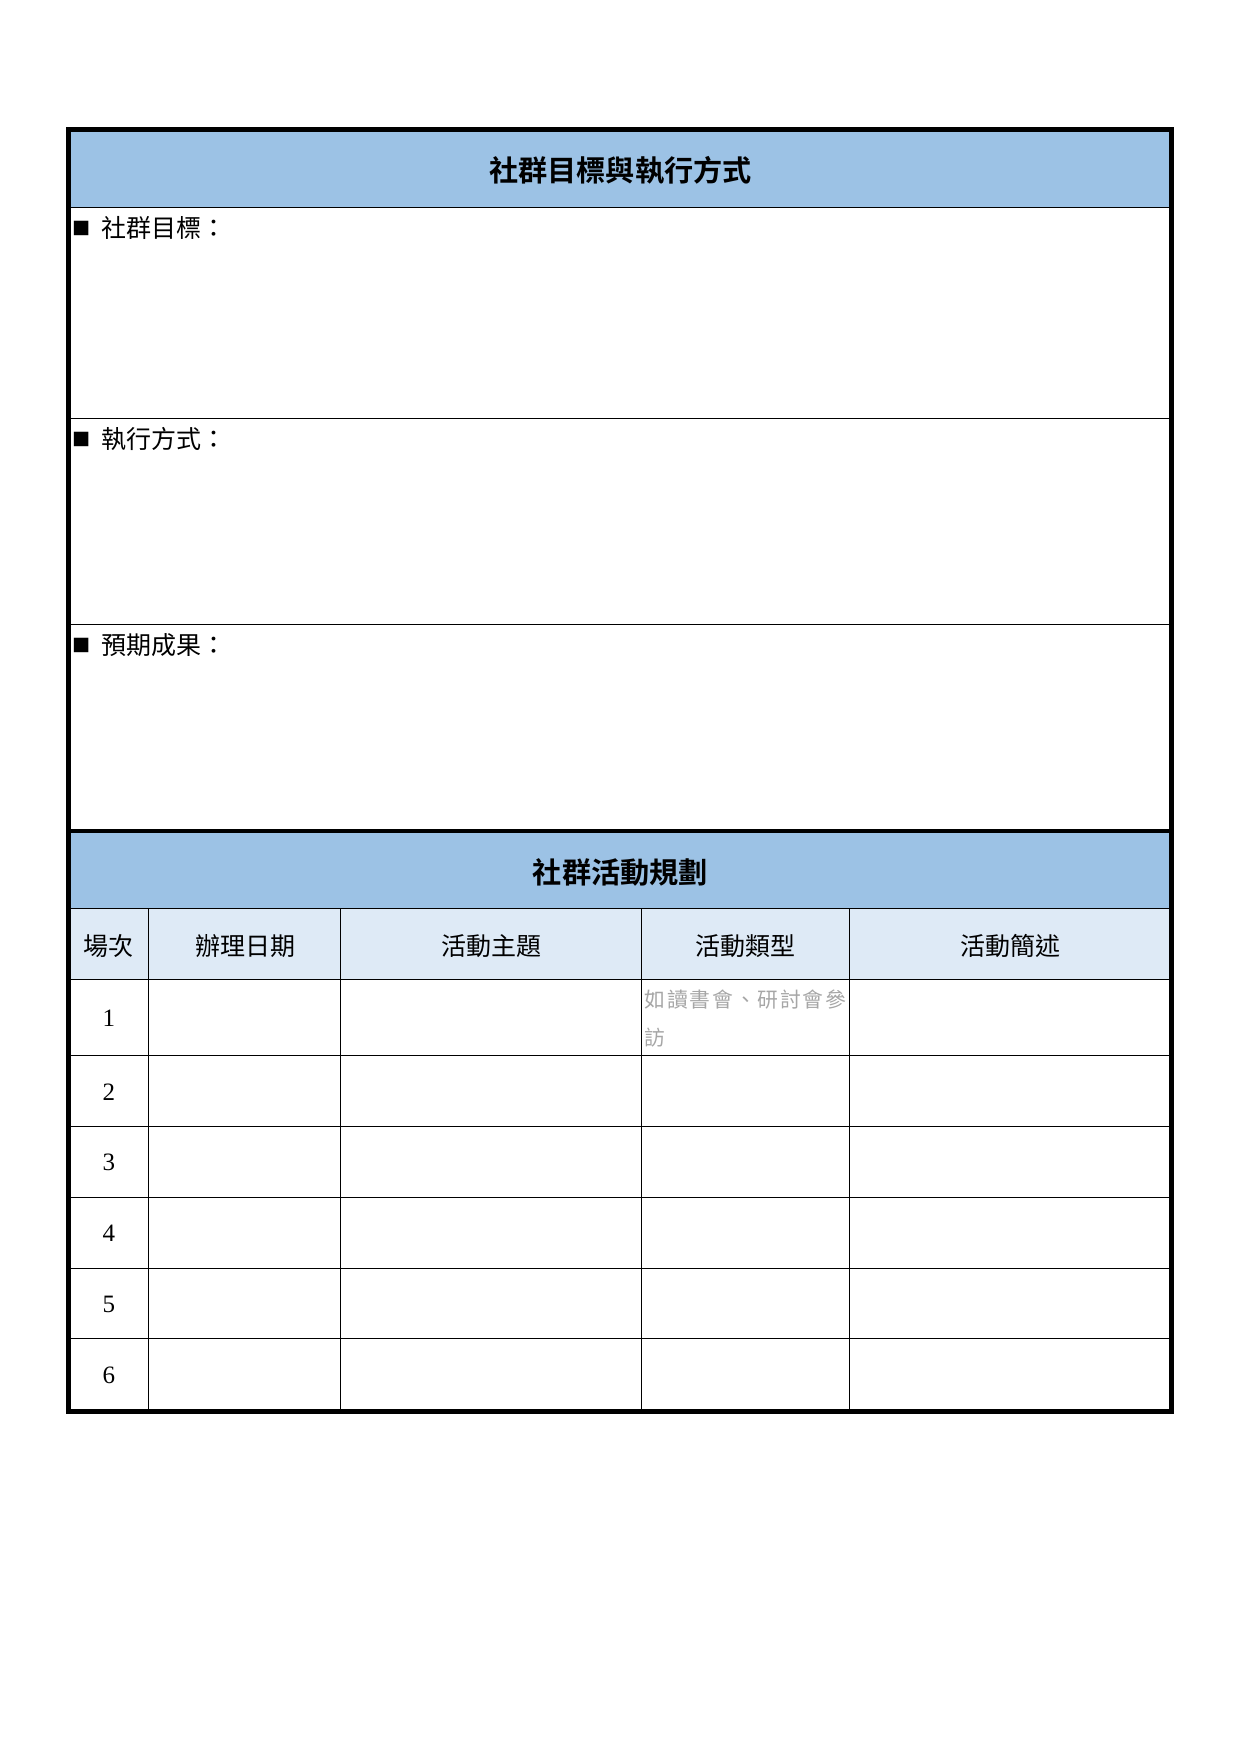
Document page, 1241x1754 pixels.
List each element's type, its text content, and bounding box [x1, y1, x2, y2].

table_cell [850, 1339, 1169, 1409]
table_cell 4 [71, 1198, 148, 1267]
table_cell [149, 1127, 340, 1197]
table_cell 活動類型 [642, 909, 849, 979]
table_cell 執行方式： [71, 419, 1169, 624]
table_cell 社群目標： [71, 208, 1169, 418]
table_cell [850, 1127, 1169, 1197]
table_cell [850, 1056, 1169, 1126]
table_cell [642, 1056, 849, 1126]
table_cell [149, 1198, 340, 1267]
table_cell [149, 1339, 340, 1409]
table_cell [341, 1339, 641, 1409]
table_cell [850, 980, 1169, 1055]
table_cell 3 [71, 1127, 148, 1197]
table_cell [341, 1056, 641, 1126]
table_cell [341, 1269, 641, 1338]
table_cell 辦理日期 [149, 909, 340, 979]
table_cell [642, 1269, 849, 1338]
table_cell [341, 980, 641, 1055]
table_cell [149, 1269, 340, 1338]
table_cell [341, 1198, 641, 1267]
table_cell 社群活動規劃 [71, 833, 1169, 908]
table_cell 場次 [71, 909, 148, 979]
table_header 社群目標與執行方式 [71, 132, 1169, 207]
table_cell 如讀書會、研討會參訪 [642, 980, 849, 1055]
table_cell [341, 1127, 641, 1197]
table_cell [642, 1127, 849, 1197]
table_cell [642, 1198, 849, 1267]
table_cell [642, 1339, 849, 1409]
table_cell [149, 980, 340, 1055]
table_cell [850, 1269, 1169, 1338]
table_cell 預期成果： [71, 625, 1169, 828]
table_cell 6 [71, 1339, 148, 1409]
table_cell 活動主題 [341, 909, 641, 979]
table_cell 5 [71, 1269, 148, 1338]
table_cell [850, 1198, 1169, 1267]
table_cell [149, 1056, 340, 1126]
table_cell 2 [71, 1056, 148, 1126]
table_cell 活動簡述 [850, 909, 1169, 979]
table_cell 1 [71, 980, 148, 1055]
